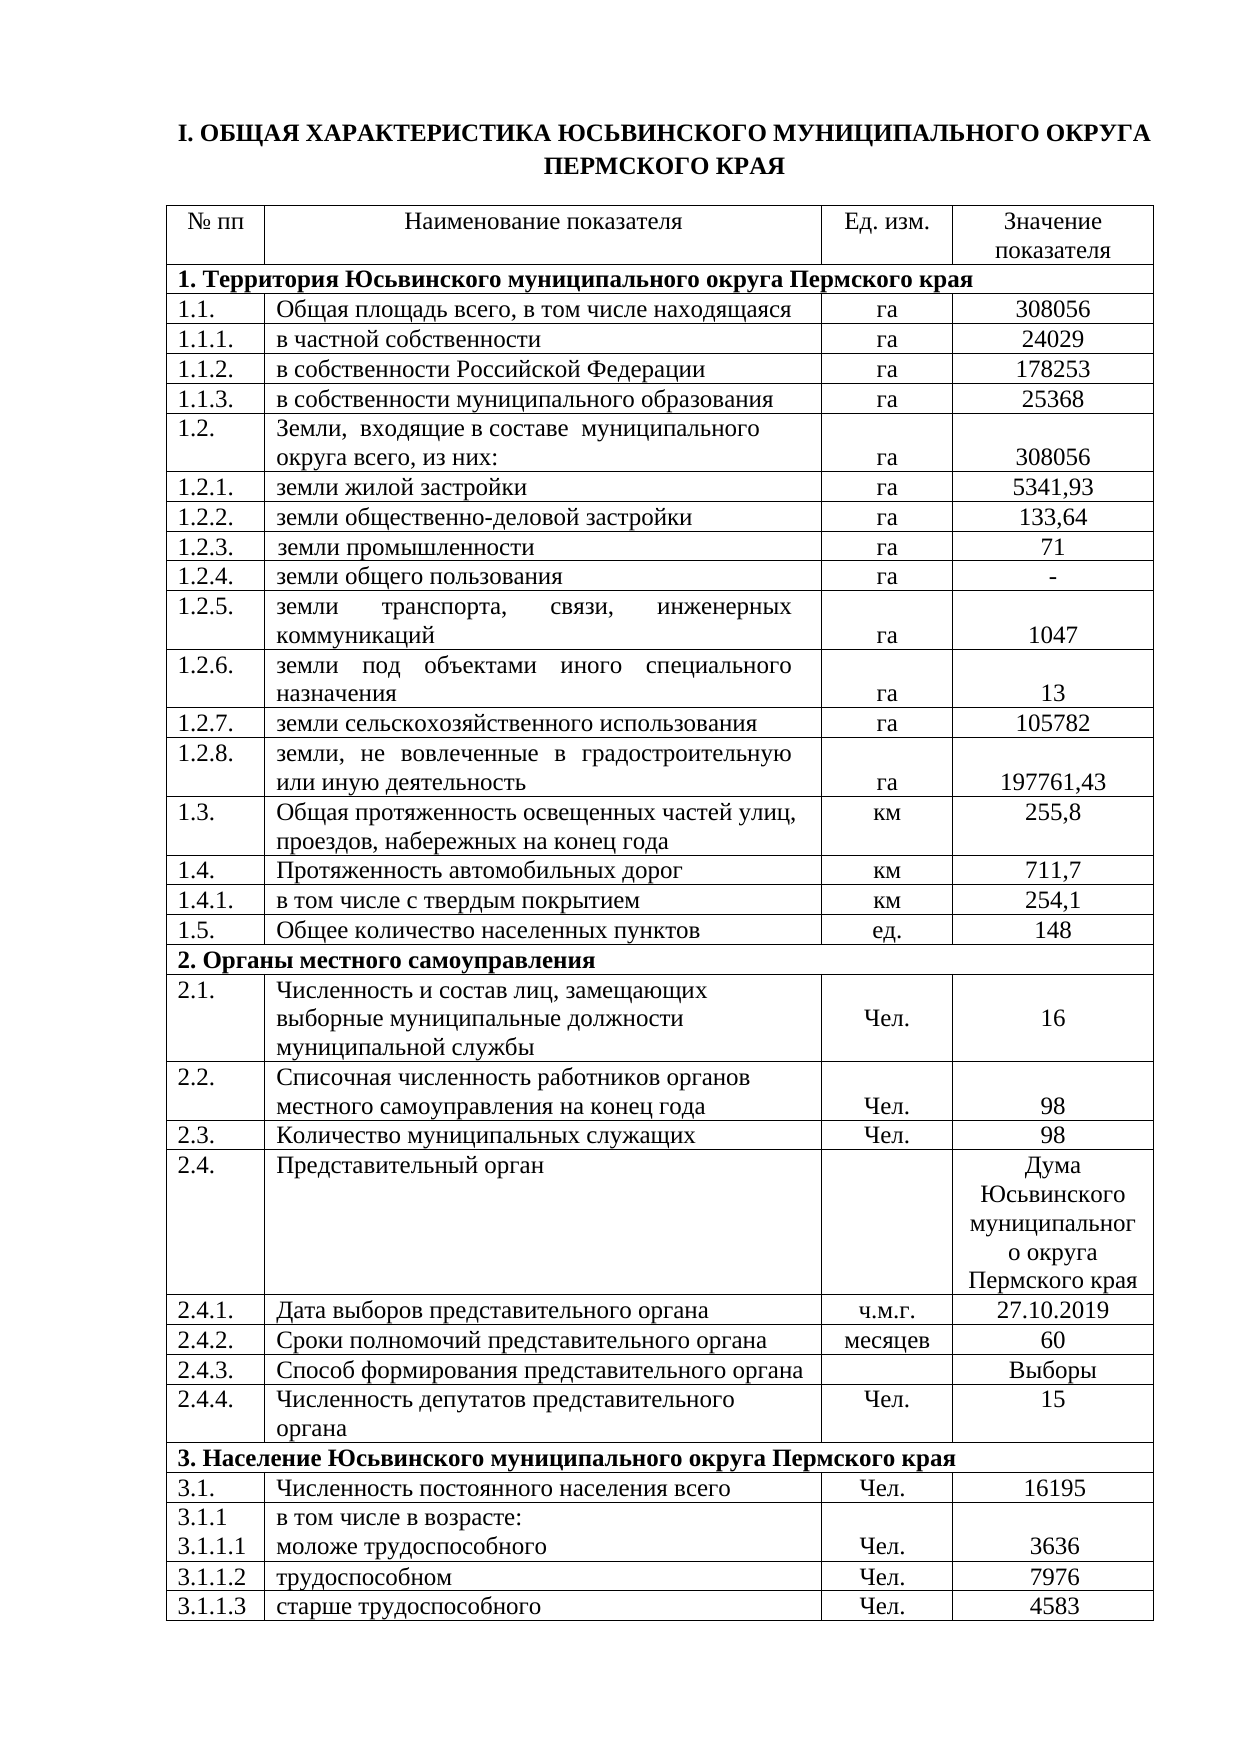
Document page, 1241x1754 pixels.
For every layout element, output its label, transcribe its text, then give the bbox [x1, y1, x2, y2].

table_cell 1.4.1. [167, 885, 264, 914]
table_cell Способ формирования представительного органа [265, 1355, 821, 1383]
table_cell км [822, 856, 952, 884]
table_cell 178253 [953, 354, 1153, 383]
table_cell га [822, 561, 952, 590]
table_cell земли транспорта, связи, инженерных коммуникаций [265, 591, 821, 649]
table_cell 1.2.5. [167, 591, 264, 649]
table_cell [822, 1355, 952, 1383]
table_cell 3.1. [167, 1473, 264, 1502]
table_cell 255,8 [953, 797, 1153, 854]
table_cell Дума Юсьвинского муниципального округа Пермского края [953, 1150, 1153, 1294]
table_cell 1.4. [167, 856, 264, 884]
table_cell 133,64 [953, 502, 1153, 531]
table_cell месяцев [822, 1325, 952, 1354]
table_cell в том числе с твердым покрытием [265, 885, 821, 914]
table_cell га [822, 324, 952, 353]
table_cell га [822, 472, 952, 501]
table_cell 254,1 [953, 885, 1153, 914]
table_cell Чел. [822, 975, 952, 1061]
table_cell 3.1.1.2 [167, 1562, 264, 1590]
table_cell Общая площадь всего, в том числе находящаяся [265, 294, 821, 323]
table_cell га [822, 502, 952, 531]
table_cell ед. [822, 915, 952, 944]
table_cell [265, 1503, 821, 1561]
table_cell 2.4.3. [167, 1355, 264, 1383]
table_cell 3.1.1 3.1.1.1 [167, 1503, 264, 1561]
table_cell 3636 [953, 1503, 1153, 1561]
table_cell 1.2. [167, 414, 264, 471]
table_cell 16195 [953, 1473, 1153, 1502]
table_cell га [822, 650, 952, 707]
table_cell 1.1.3. [167, 384, 264, 412]
table_cell га [822, 532, 952, 560]
table_cell га [822, 708, 952, 737]
table_cell 7976 [953, 1562, 1153, 1590]
table_cell в частной собственности [265, 324, 821, 353]
table_header № пп [167, 206, 264, 263]
table_cell 71 [953, 532, 1153, 560]
table_cell Выборы [953, 1355, 1153, 1383]
table_cell 1.1.2. [167, 354, 264, 383]
table_cell 308056 [953, 294, 1153, 323]
table_cell Численность депутатов представительного органа [265, 1385, 821, 1442]
table_cell 2.3. [167, 1121, 264, 1149]
table_cell 2.4.2. [167, 1325, 264, 1354]
table_cell км [822, 797, 952, 854]
table_cell 1.2.6. [167, 650, 264, 707]
table_cell Чел. [822, 1562, 952, 1590]
table_header Ед. изм. [822, 206, 952, 263]
table_cell земли сельскохозяйственного использования [265, 708, 821, 737]
table_cell га [822, 738, 952, 796]
table_cell Чел. [822, 1121, 952, 1149]
table_cell 1.1. [167, 294, 264, 323]
table_cell [822, 1150, 952, 1294]
table_cell га [822, 294, 952, 323]
table_cell 308056 [953, 414, 1153, 471]
table_cell Представительный орган [265, 1150, 821, 1294]
table_cell 2.1. [167, 975, 264, 1061]
table_cell га [822, 414, 952, 471]
table_cell Общая протяженность освещенных частей улиц, проездов, набережных на конец года [265, 797, 821, 854]
table_cell 27.10.2019 [953, 1295, 1153, 1324]
table_cell 25368 [953, 384, 1153, 412]
table_cell 2.4.1. [167, 1295, 264, 1324]
table_cell га [822, 384, 952, 412]
table_cell 5341,93 [953, 472, 1153, 501]
table_cell земли общего пользования [265, 561, 821, 590]
table_cell Количество муниципальных служащих [265, 1121, 821, 1149]
table_cell Списочная численность работников органов местного самоуправления на конец года [265, 1062, 821, 1119]
table_header Значение показателя [953, 206, 1153, 263]
table_cell Численность и состав лиц, замещающих выборные муниципальные должности муниципальной службы [265, 975, 821, 1061]
table_cell Протяженность автомобильных дорог [265, 856, 821, 884]
table_cell 1.1.1. [167, 324, 264, 353]
table_cell 1.2.7. [167, 708, 264, 737]
table_cell га [822, 591, 952, 649]
table_cell км [822, 885, 952, 914]
table_cell Общее количество населенных пунктов [265, 915, 821, 944]
table_cell 1.2.3. [167, 532, 264, 560]
table_cell земли общественно-деловой застройки [265, 502, 821, 531]
text I. ОБЩАЯ ХАРАКТЕРИСТИКА ЮСЬВИНСКОГО МУНИЦИПАЛЬНОГО ОКРУГА ПЕРМСКОГО КРАЯ [177, 118, 1152, 180]
table_cell 4583 [953, 1591, 1153, 1620]
table_cell 1.2.2. [167, 502, 264, 531]
table_cell Чел. [822, 1591, 952, 1620]
table_cell га [822, 354, 952, 383]
table_cell 3.1.1.3 [167, 1591, 264, 1620]
table_cell земли промышленности [265, 532, 821, 560]
table_cell в собственности муниципального образования [265, 384, 821, 412]
table_cell 24029 [953, 324, 1153, 353]
table_cell Численность постоянного населения всего [265, 1473, 821, 1502]
table_cell земли, не вовлеченные в градостроительную или иную деятельность [265, 738, 821, 796]
table_cell земли жилой застройки [265, 472, 821, 501]
table_cell 3. Население Юсьвинского муниципального округа Пермского края [167, 1443, 1153, 1472]
table_cell 2.4.4. [167, 1385, 264, 1442]
table_cell - [953, 561, 1153, 590]
table_cell Чел. [822, 1503, 952, 1561]
table_cell 2. Органы местного самоуправления [167, 945, 1153, 974]
table_cell 1.5. [167, 915, 264, 944]
table_cell 1.2.1. [167, 472, 264, 501]
table_cell 13 [953, 650, 1153, 707]
table_cell Дата выборов представительного органа [265, 1295, 821, 1324]
table_cell 60 [953, 1325, 1153, 1354]
table_cell Чел. [822, 1473, 952, 1502]
table_cell 1. Территория Юсьвинского муниципального округа Пермского края [167, 265, 1153, 293]
table_cell Сроки полномочий представительного органа [265, 1325, 821, 1354]
table_cell 1.2.8. [167, 738, 264, 796]
table_cell Чел. [822, 1062, 952, 1119]
table_cell 2.2. [167, 1062, 264, 1119]
table_cell трудоспособном [265, 1562, 821, 1590]
table_cell 16 [953, 975, 1153, 1061]
table_header Наименование показателя [265, 206, 821, 263]
table_cell 2.4. [167, 1150, 264, 1294]
table_cell 1.3. [167, 797, 264, 854]
table_cell 98 [953, 1121, 1153, 1149]
table_cell 105782 [953, 708, 1153, 737]
table_cell Чел. [822, 1385, 952, 1442]
table_cell 711,7 [953, 856, 1153, 884]
table_cell 1.2.4. [167, 561, 264, 590]
table_cell 148 [953, 915, 1153, 944]
table_cell 98 [953, 1062, 1153, 1119]
table_cell ч.м.г. [822, 1295, 952, 1324]
table_cell земли под объектами иного специального назначения [265, 650, 821, 707]
table_cell 15 [953, 1385, 1153, 1442]
table_cell в собственности Российской Федерации [265, 354, 821, 383]
table_cell 1047 [953, 591, 1153, 649]
table_cell старше трудоспособного [265, 1591, 821, 1620]
table_cell Земли, входящие в составе муниципального округа всего, из них: [265, 414, 821, 471]
table_cell 197761,43 [953, 738, 1153, 796]
